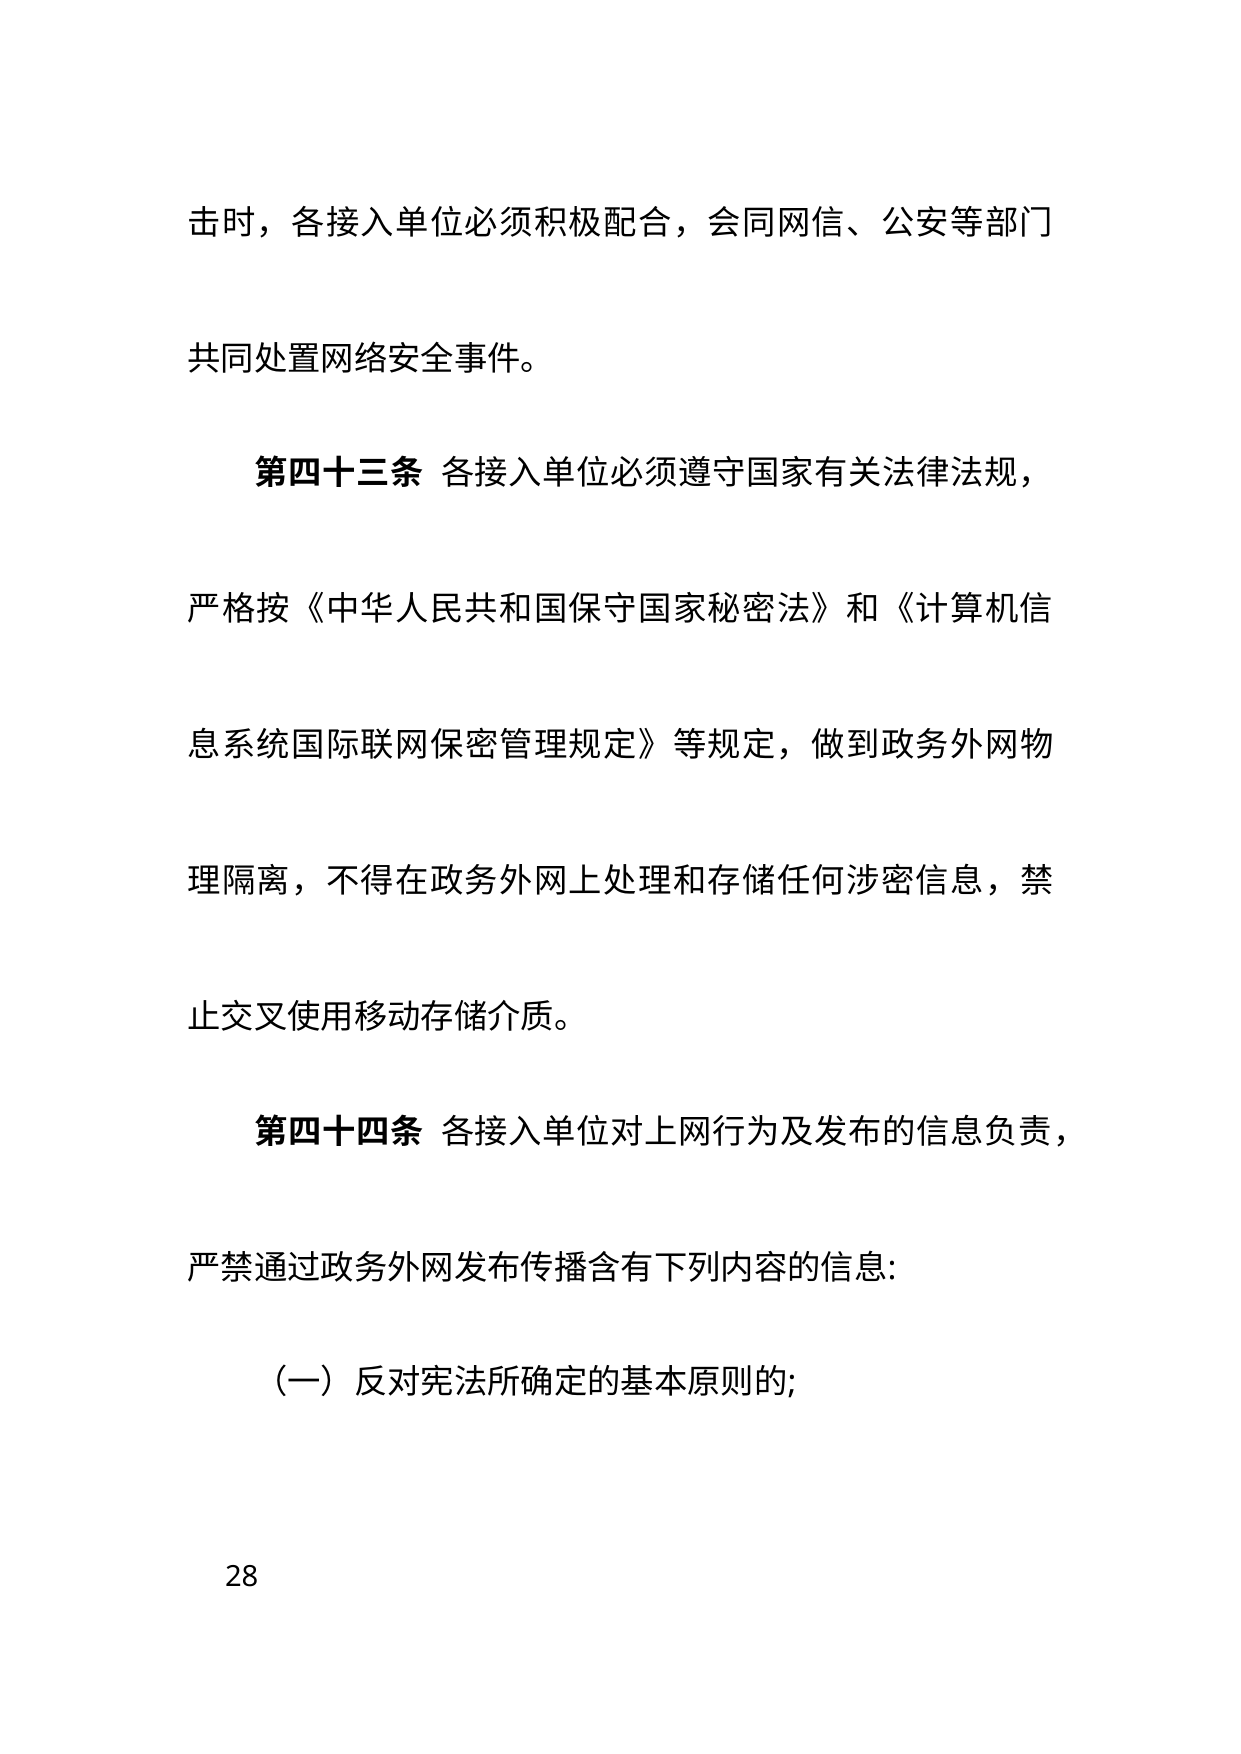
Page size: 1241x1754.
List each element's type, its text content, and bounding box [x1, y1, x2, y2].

text （一）反对宪法所确定的基本原则的; [187, 1334, 1053, 1425]
text 第四十四条 各接入单位对上网行为及发布的信息负责，严禁通过政务外网发布传播含有下列内容的信息: [187, 1083, 1053, 1310]
text 第四十三条 各接入单位必须遵守国家有关法律法规，严格按《中华人民共和国保守国家秘密法》和《计算机信息系统国际联网保密管理规定》等规定，做到政务外网物理隔离，不得在政务外网上处理和存储任何涉密信息，禁止交叉使用移动存储介质。 [187, 425, 1053, 1059]
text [187, 174, 1053, 401]
